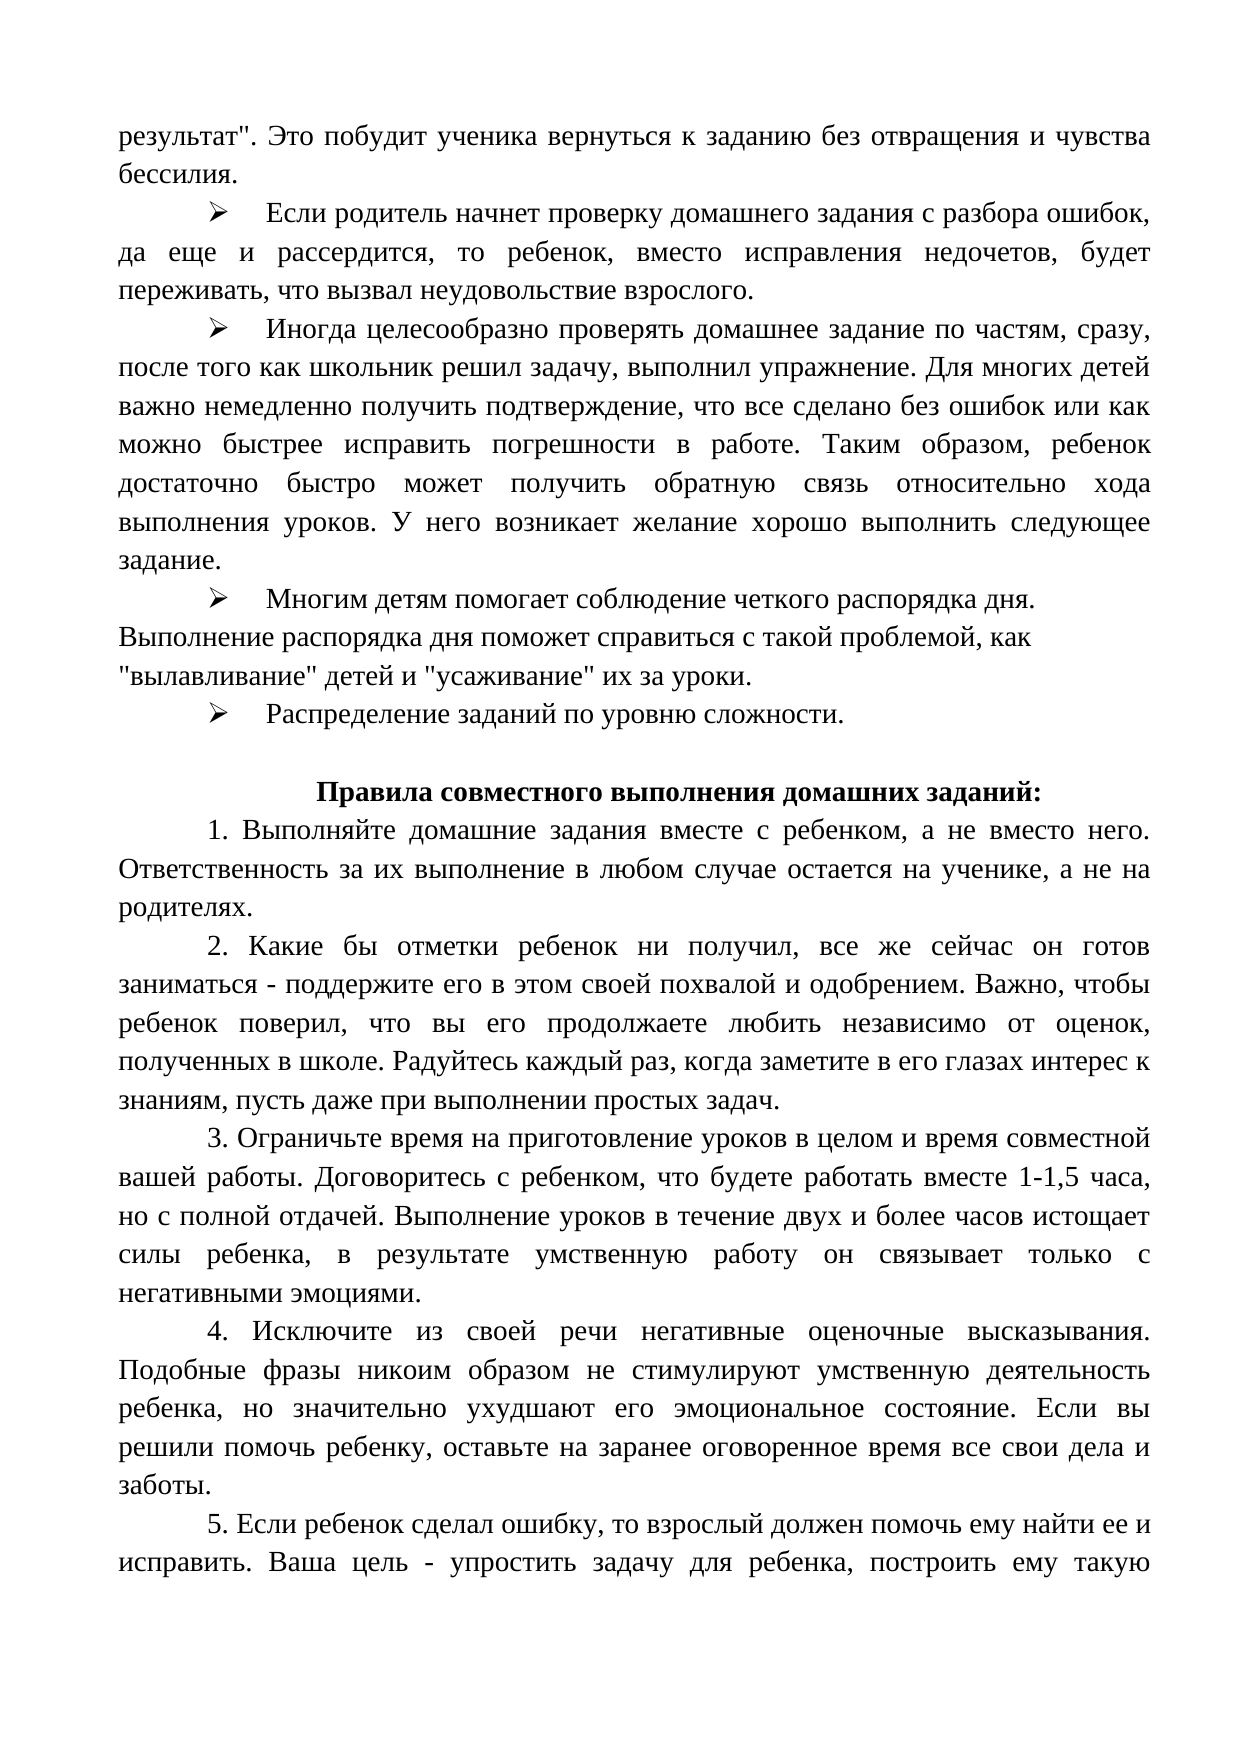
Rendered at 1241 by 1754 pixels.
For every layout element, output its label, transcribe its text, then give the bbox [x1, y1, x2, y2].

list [118, 118, 1152, 190]
list Распределение заданий по уровню сложности. [118, 697, 1152, 730]
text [118, 1506, 1152, 1578]
text 2. Какие бы отметки ребенок ни получил, все же сейчас он готов заниматься - поддержите его в этом своей похвалой и одобрением. Важно, чтобы ребенок поверил, что вы его продолжаете любить независимо от оценок, полученных в школе. Радуйтесь каждый раз, когда заметите в его глазах интерес к знаниям, пусть даже при выполнении простых задач. [118, 928, 1152, 1116]
list Многим детям помогает соблюдение четкого распорядка дня. Выполнение распорядка дня поможет справиться с такой проблемой, как "вылавливание" детей и "усаживание" их за уроки. [118, 581, 1152, 692]
text Правила совместного выполнения домашних заданий: [118, 774, 1152, 807]
list Иногда целесообразно проверять домашнее задание по частям, сразу, после того как школьник решил задачу, выполнил упражнение. Для многих детей важно немедленно получить подтверждение, что все сделано без ошибок или как можно быстрее исправить погрешности в работе. Таким образом, ребенок достаточно быстро может получить обратную связь относительно хода выполнения уроков. У него возникает желание хорошо выполнить следующее задание. [118, 311, 1152, 576]
text 4. Исключите из своей речи негативные оценочные высказывания. Подобные фразы никоим образом не стимулируют умственную деятельность ребенка, но значительно ухудшают его эмоциональное состояние. Если вы решили помочь ребенку, оставьте на заранее оговоренное время все свои дела и заботы. [118, 1313, 1152, 1501]
list Если родитель начнет проверку домашнего задания с разбора ошибок, да еще и рассердится, то ребенок, вместо исправления недочетов, будет переживать, что вызвал неудовольствие взрослого. [118, 195, 1152, 306]
text 1. Выполняйте домашние задания вместе с ребенком, а не вместо него. Ответственность за их выполнение в любом случае остается на ученике, а не на родителях. [118, 812, 1152, 923]
text 3. Ограничьте время на приготовление уроков в целом и время совместной вашей работы. Договоритесь с ребенком, что будете работать вместе 1-1,5 часа, но с полной отдачей. Выполнение уроков в течение двух и более часов истощает силы ребенка, в результате умственную работу он связывает только с негативными эмоциями. [118, 1121, 1152, 1308]
